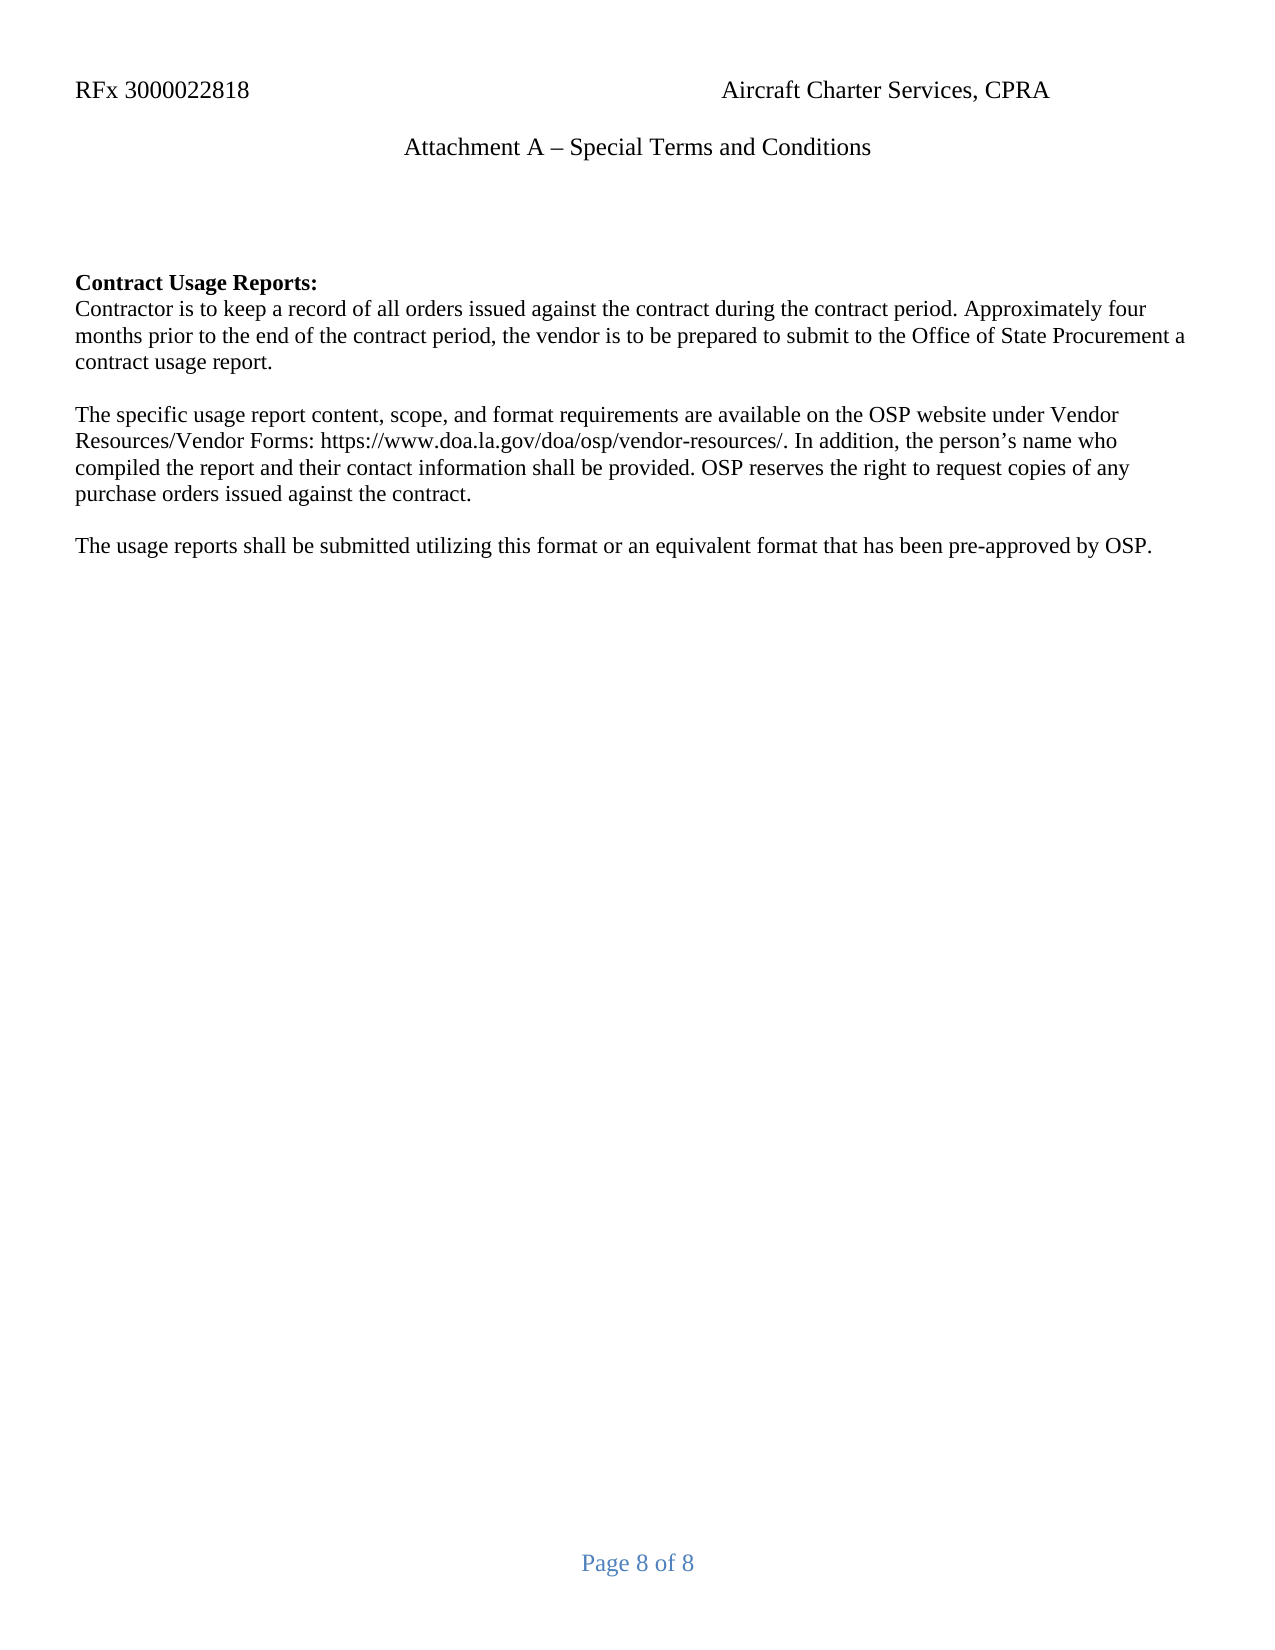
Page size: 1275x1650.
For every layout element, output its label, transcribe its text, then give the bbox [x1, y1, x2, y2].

text The specific usage report content, scope, and format requirements are available on the OSP website under Vendor Resources/Vendor Forms: https://www.doa.la.gov/doa/osp/vendor-resources/. In addition, the person’s name who compiled the report and their contact information shall be provided. OSP reserves the right to request copies of any purchase orders issued against the contract. [75, 401, 1200, 506]
text The usage reports shall be submitted utilizing this format or an equivalent format that has been pre-approved by OSP. [75, 533, 1200, 559]
text Contractor is to keep a record of all orders issued against the contract during the contract period. Approximately four months prior to the end of the contract period, the vendor is to be prepared to submit to the Office of State Procurement a contract usage report. [75, 295, 1200, 374]
text Contract Usage Reports: [75, 269, 1200, 295]
